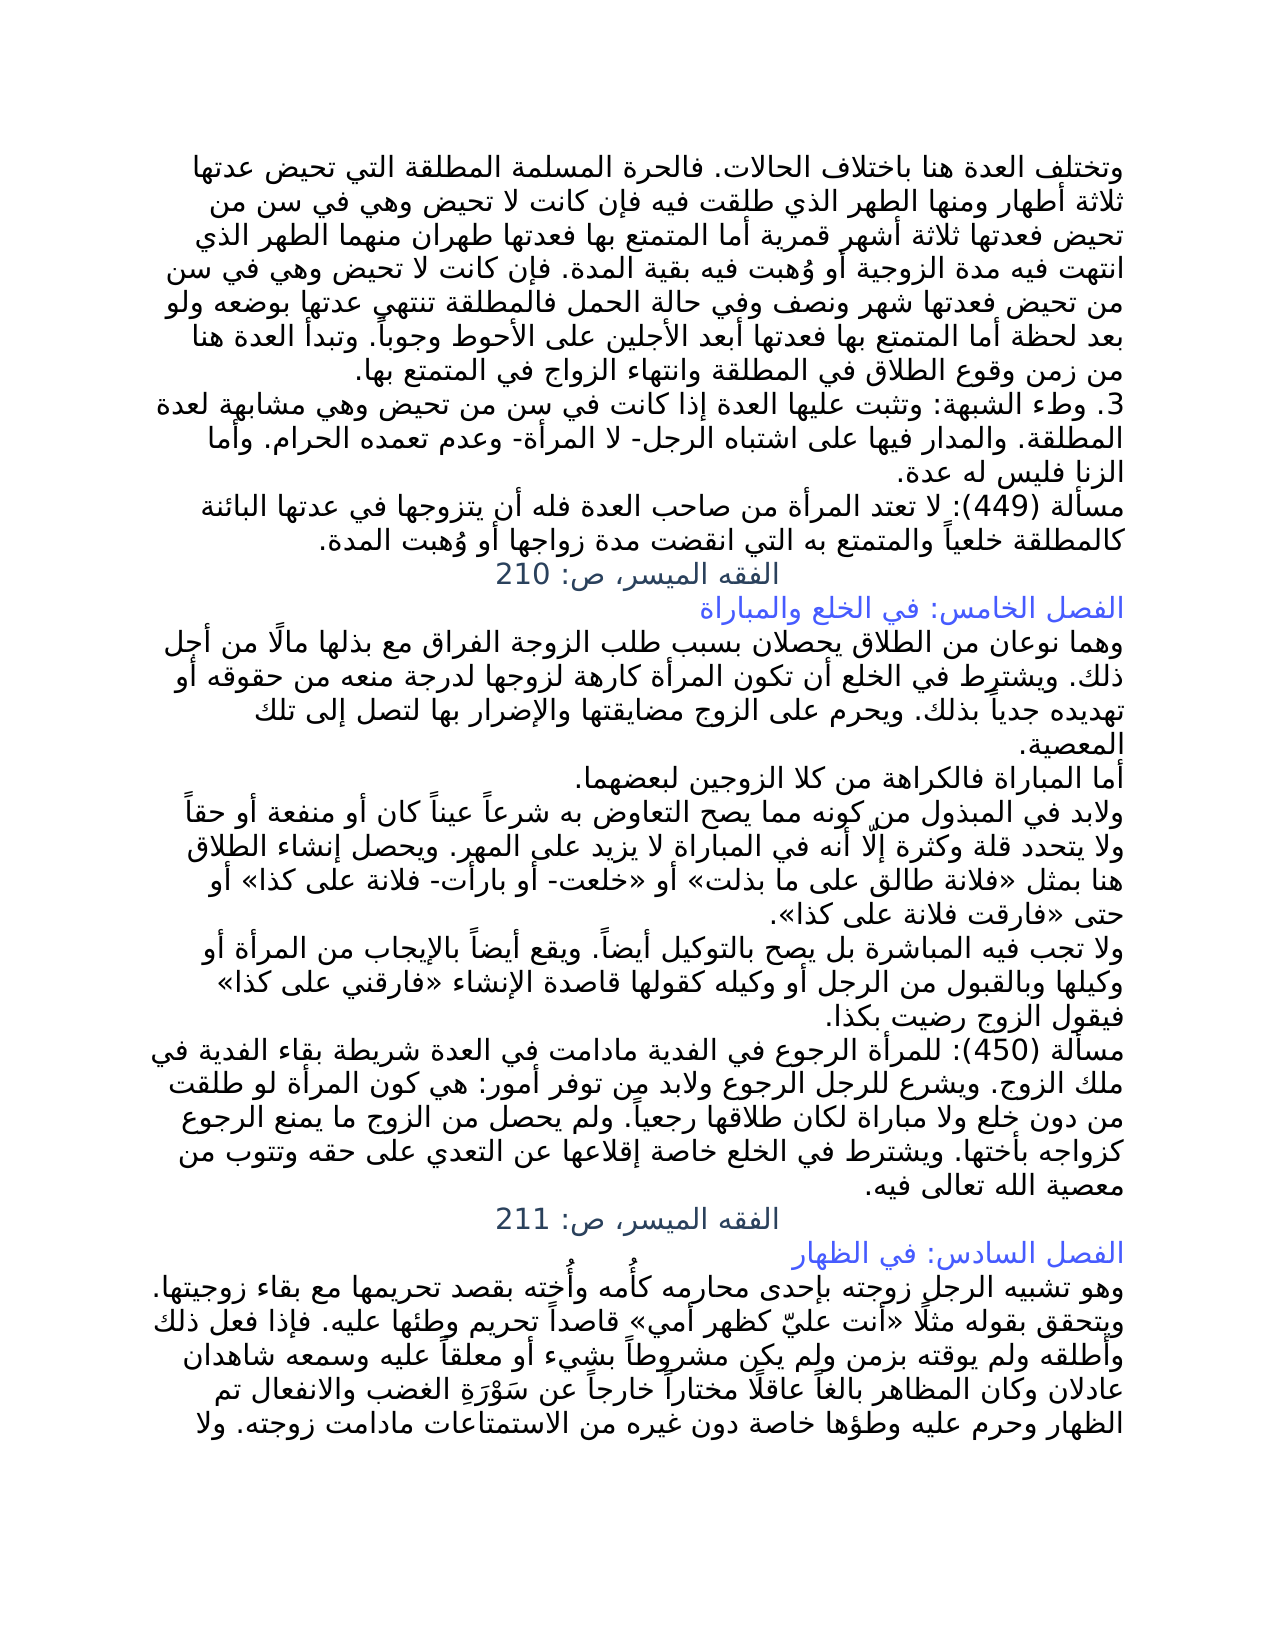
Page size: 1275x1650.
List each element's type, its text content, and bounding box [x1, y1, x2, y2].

text الفقه الميسر، ص: 210 [150, 557, 1125, 591]
text وتختلف العدة هنا باختلاف الحالات. فالحرة المسلمة المطلقة التي تحيض عدتها ثلاثة أطهار ومنها الطهر الذي طلقت فيه فإن كانت لا تحيض وهي في سن من تحيض فعدتها ثلاثة أشهر قمرية أما المتمتع بها فعدتها طهران منهما الطهر الذي انتهت فيه مدة الزوجية أو وُهبت فيه بقية المدة. فإن كانت لا تحيض وهي في سن من تحيض فعدتها شهر ونصف وفي حالة الحمل فالمطلقة تنتهي عدتها بوضعه ولو بعد لحظة أما المتمتع بها فعدتها أبعد الأجلين على الأحوط وجوباً. وتبدأ العدة هنا من زمن وقوع الطلاق في المطلقة وانتهاء الزواج في المتمتع بها. [150, 150, 1125, 388]
text وهما نوعان من الطلاق يحصلان بسبب طلب الزوجة الفراق مع بذلها مالًا من أجل ذلك. ويشترط في الخلع أن تكون المرأة كارهة لزوجها لدرجة منعه من حقوقه أو تهديده جدياً بذلك. ويحرم على الزوج مضايقتها والإضرار بها لتصل إلى تلك المعصية. [150, 625, 1125, 761]
text الفصل السادس: في الظهار [150, 1237, 1125, 1271]
text مسألة (449): لا تعتد المرأة من صاحب العدة فله أن يتزوجها في عدتها البائنة كالمطلقة خلعياً والمتمتع به التي انقضت مدة زواجها أو وُهبت المدة. [150, 489, 1125, 557]
text الفقه الميسر، ص: 211 [150, 1203, 1125, 1237]
text 3. وطء الشبهة: وتثبت عليها العدة إذا كانت في سن من تحيض وهي مشابهة لعدة المطلقة. والمدار فيها على اشتباه الرجل- لا المرأة- وعدم تعمده الحرام. وأما الزنا فليس له عدة. [150, 388, 1125, 489]
text أما المباراة فالكراهة من كلا الزوجين لبعضهما. [150, 761, 1125, 795]
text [150, 1271, 1125, 1440]
text مسألة (450): للمرأة الرجوع في الفدية مادامت في العدة شريطة بقاء الفدية في ملك الزوج. ويشرع للرجل الرجوع ولابد من توفر أمور: هي كون المرأة لو طلقت من دون خلع ولا مباراة لكان طلاقها رجعياً. ولم يحصل من الزوج ما يمنع الرجوع كزواجه بأختها. ويشترط في الخلع خاصة إقلاعها عن التعدي على حقه وتتوب من معصية الله تعالى فيه. [150, 1033, 1125, 1203]
text الفصل الخامس: في الخلع والمباراة [150, 591, 1125, 625]
text ولابد في المبذول من كونه مما يصح التعاوض به شرعاً عيناً كان أو منفعة أو حقاً ولا يتحدد قلة وكثرة إلّا أنه في المباراة لا يزيد على المهر. ويحصل إنشاء الطلاق هنا بمثل «فلانة طالق على ما بذلت» أو «خلعت- أو بارأت- فلانة على كذا» أو حتى «فارقت فلانة على كذا». [150, 795, 1125, 931]
text ولا تجب فيه المباشرة بل يصح بالتوكيل أيضاً. ويقع أيضاً بالإيجاب من المرأة أو وكيلها وبالقبول من الرجل أو وكيله كقولها قاصدة الإنشاء «فارقني على كذا» فيقول الزوج رضيت بكذا. [150, 931, 1125, 1033]
